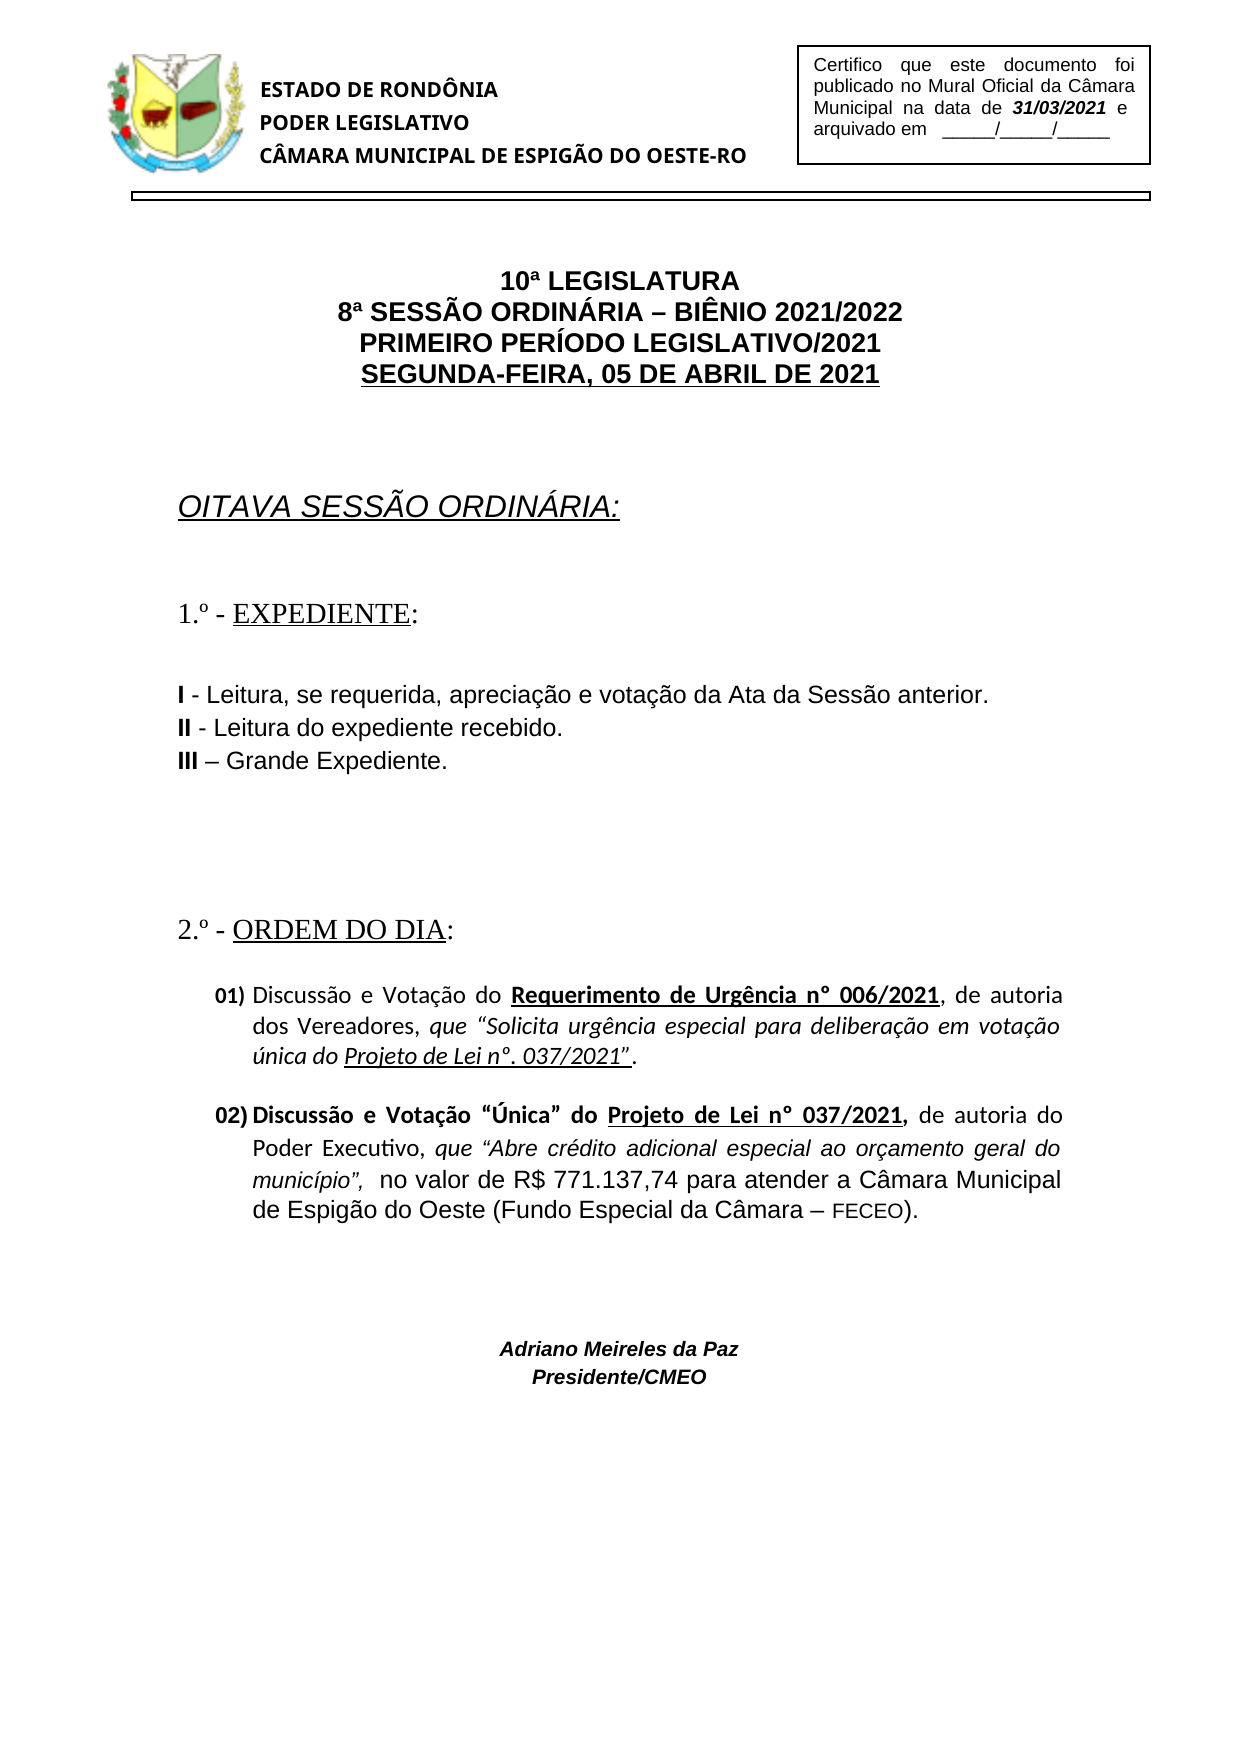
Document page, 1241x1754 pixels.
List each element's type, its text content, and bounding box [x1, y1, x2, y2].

text I - Leitura, se requerida, apreciação e votação da Ata da Sessão anterior. [177, 679, 1063, 708]
text 2.º - ORDEM DO DIA: [177, 912, 1063, 946]
text 1.º - EXPEDIENTE: [177, 596, 1063, 629]
text III – Grande Expediente. [177, 746, 1063, 774]
text PRIMEIRO PERÍODO LEGISLATIVO/2021 [177, 327, 1063, 358]
text Presidente/CMEO [177, 1364, 1063, 1388]
list Discussão e Votação do Requerimento de Urgência nº 006/2021, de autoria dos Vereadores, que “Solicita urgência especial para deliberação em votação única do Projeto de Lei nº. 037/2021”. [215, 979, 1063, 1071]
text II - Leitura do expediente recebido. [177, 713, 1063, 741]
text 10ª LEGISLATURA [177, 264, 1063, 296]
text 8ª SESSÃO ORDINÁRIA – BIÊNIO 2021/2022 [177, 296, 1063, 327]
text Adriano Meireles da Paz [177, 1337, 1063, 1361]
list Discussão e Votação “Única” do Projeto de Lei nº 037/2021, de autoria do Poder Executivo, que “Abre crédito adicional especial ao orçamento geral do município”, no valor de R$ 771.137,74 para atender a Câmara Municipal de Espigão do Oeste (Fundo Especial da Câmara – FECEO). [215, 1100, 1063, 1224]
text OITAVA SESSÃO ORDINÁRIA: [177, 488, 1063, 524]
text SEGUNDA-FEIRA, 05 DE ABRIL DE 2021 [177, 358, 1063, 389]
